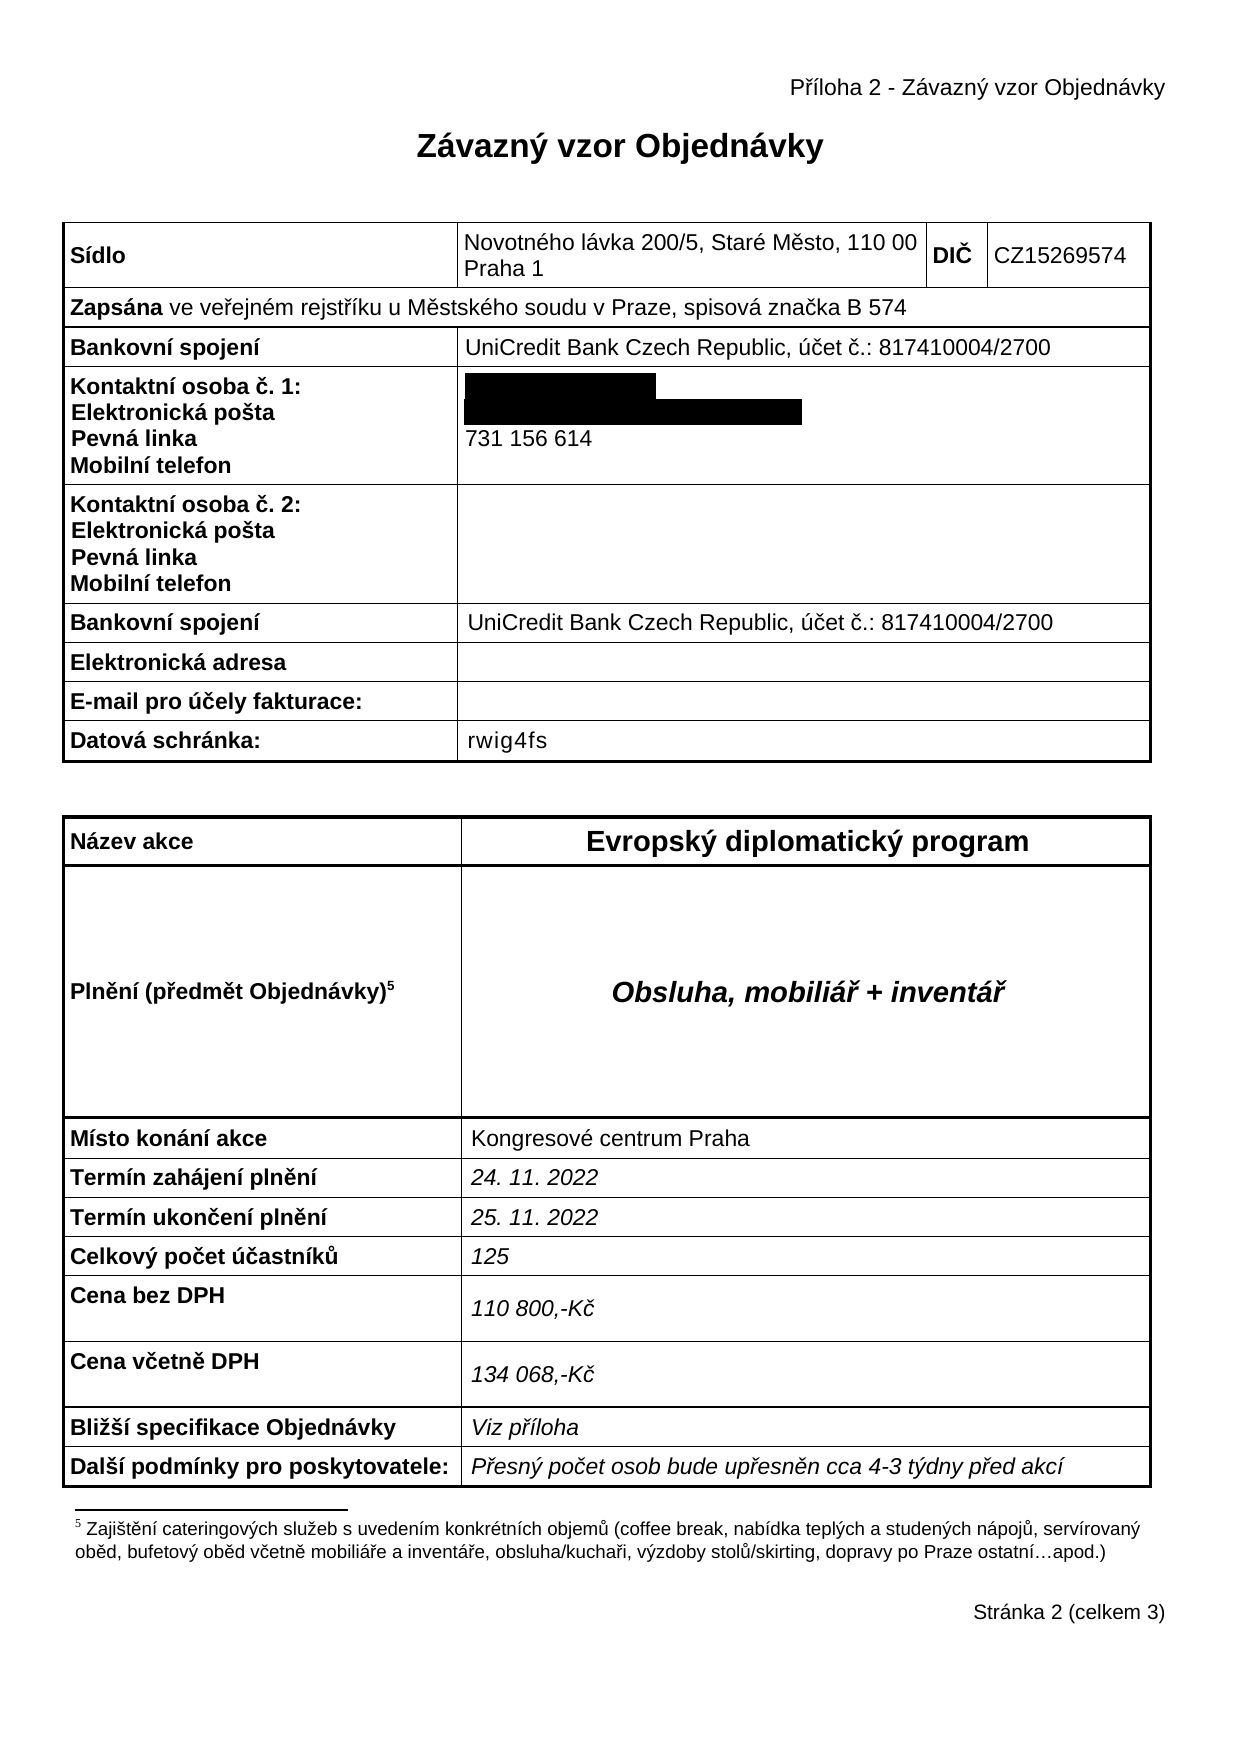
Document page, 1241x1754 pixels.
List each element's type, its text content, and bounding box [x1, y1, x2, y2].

table_cell DIČ [927, 223, 987, 287]
table_cell Cena bez DPH [65, 1276, 461, 1341]
table_cell Kongresové centrum Praha [462, 1119, 1149, 1157]
table_cell 110 800,-Kč [462, 1276, 1149, 1341]
table_cell [458, 485, 1149, 602]
table_cell Viz příloha [462, 1408, 1149, 1446]
table_cell 25. 11. 2022 [462, 1198, 1149, 1236]
table_cell rwig4fs [458, 721, 1149, 759]
table_cell Linda Reitingerová linda.reitingerova@zatisigroup.cz 731 156 614 [458, 367, 1149, 484]
table_cell Zapsána ve veřejném rejstříku u Městského soudu v Praze, spisová značka B 574 [65, 288, 1149, 326]
table_cell Cena včetně DPH [65, 1342, 461, 1406]
table_cell Termín ukončení plnění [65, 1198, 461, 1236]
table_cell Bližší specifikace Objednávky [65, 1408, 461, 1446]
table_cell Přesný počet osob bude upřesněn cca 4-3 týdny před akcí [462, 1447, 1149, 1485]
table_cell UniCredit Bank Czech Republic, účet č.: 817410004/2700 [458, 604, 1149, 642]
table_cell Bankovní spojení [65, 328, 457, 366]
table_cell CZ15269574 [988, 223, 1149, 287]
table_cell Celkový počet účastníků [65, 1237, 461, 1275]
table_cell Plnění (předmět Objednávky) [65, 867, 461, 1116]
table_cell UniCredit Bank Czech Republic, účet č.: 817410004/2700 [458, 328, 1149, 366]
table_cell Obsluha, mobiliář + inventář [462, 867, 1149, 1116]
table_cell Datová schránka: [65, 721, 457, 759]
table_cell Kontaktní osoba č. 1: Elektronická pošta Pevná linka Mobilní telefon [65, 367, 457, 484]
table_cell [458, 682, 1149, 720]
table_cell Sídlo [65, 223, 457, 287]
table_cell Místo konání akce [65, 1119, 461, 1157]
table_cell 125 [462, 1237, 1149, 1275]
table_cell 24. 11. 2022 [462, 1159, 1149, 1197]
table_cell E-mail pro účely fakturace: [65, 682, 457, 720]
table_cell Elektronická adresa [65, 643, 457, 681]
table_cell Novotného lávka 200/5, Staré Město, 110 00 Praha 1 [458, 223, 926, 287]
table_cell 134 068,-Kč [462, 1342, 1149, 1406]
table_header Evropský diplomatický program [462, 819, 1149, 864]
table_cell Kontaktní osoba č. 2: Elektronická pošta Pevná linka Mobilní telefon [65, 485, 457, 602]
table_cell Termín zahájení plnění [65, 1159, 461, 1197]
table_cell Další podmínky pro poskytovatele: [65, 1447, 461, 1485]
table_cell [458, 643, 1149, 681]
table_cell Bankovní spojení [65, 604, 457, 642]
table_header Název akce [65, 819, 461, 864]
